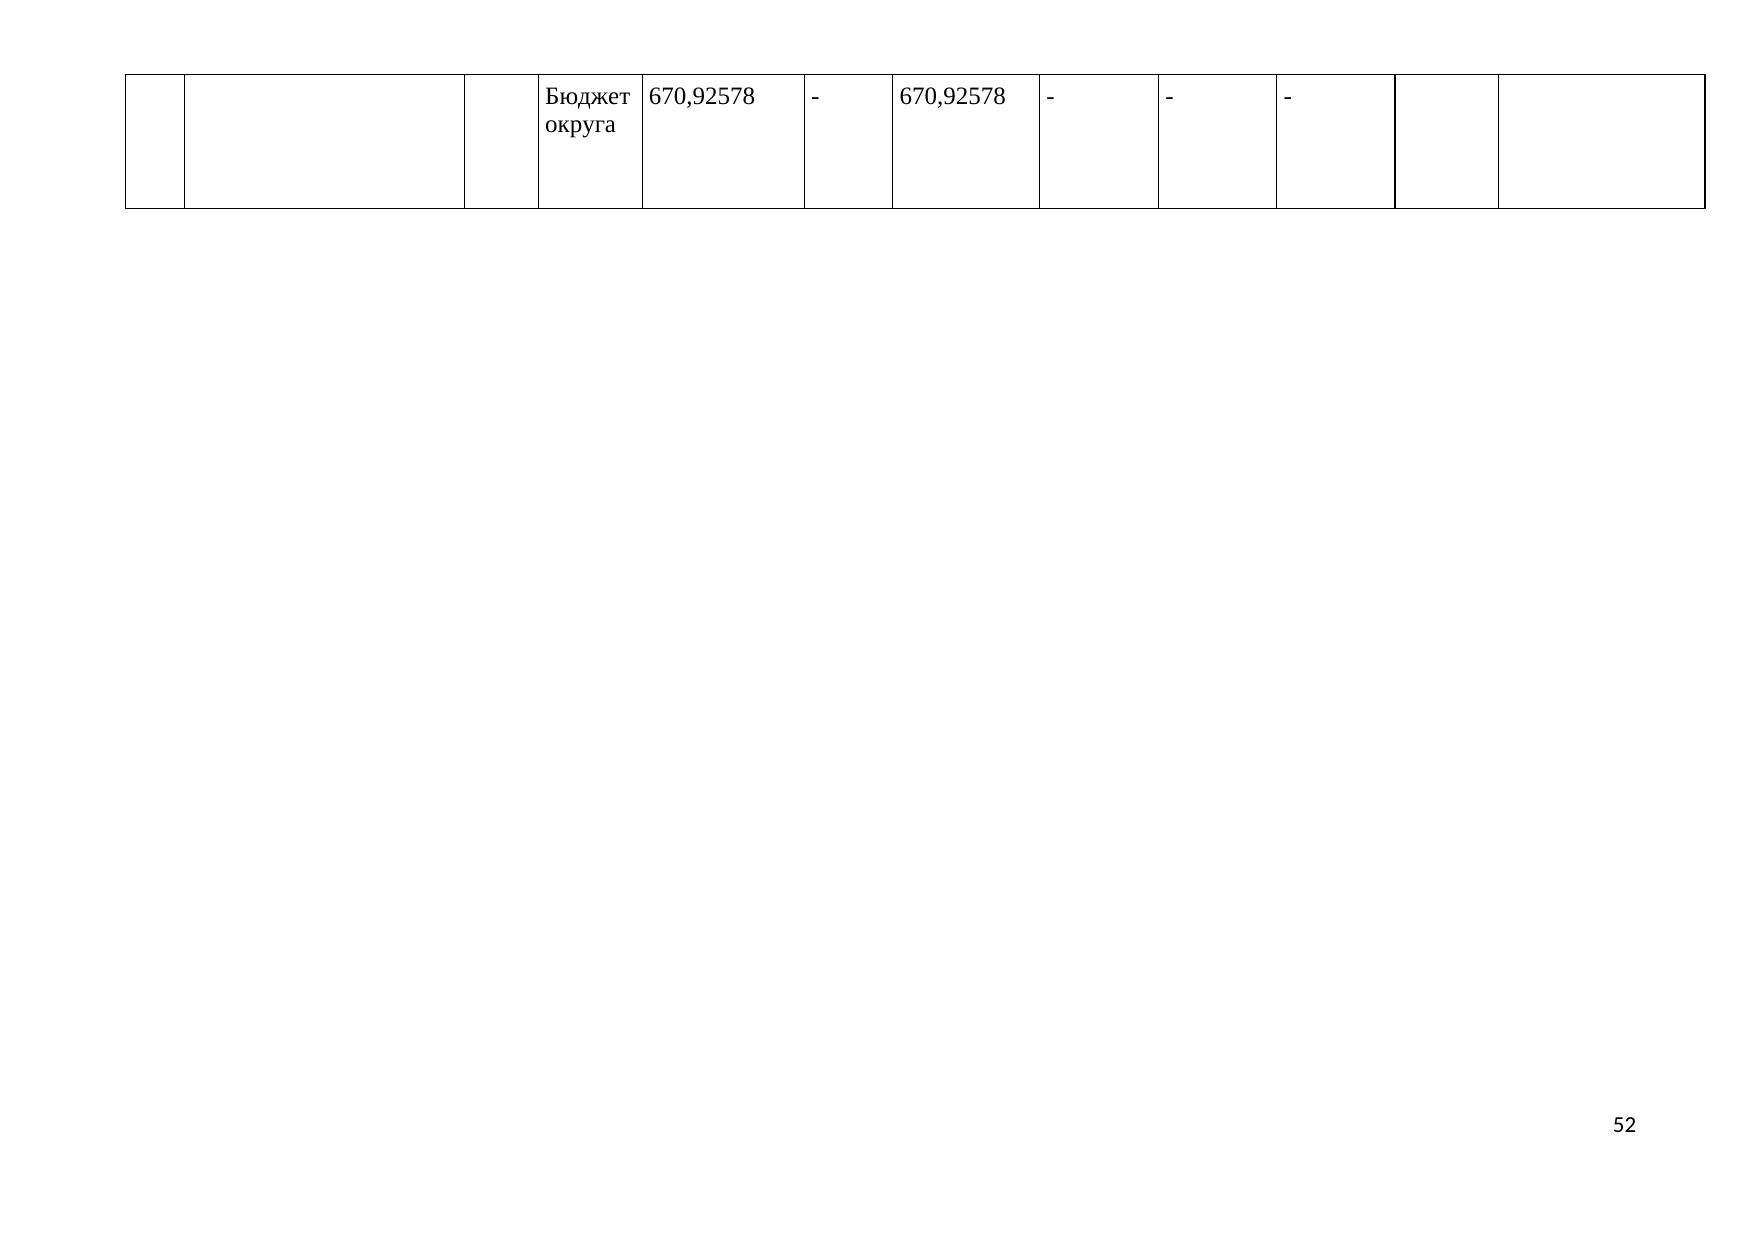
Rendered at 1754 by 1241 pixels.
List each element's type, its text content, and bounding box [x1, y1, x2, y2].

table_cell - [805, 75, 892, 208]
table_cell Бюджет округа [539, 75, 642, 208]
table_cell - [1159, 75, 1276, 208]
table_cell 670,92578 [893, 75, 1039, 208]
table_cell 670,92578 [643, 75, 804, 208]
table_cell - [1040, 75, 1158, 208]
table_cell - [1277, 75, 1394, 208]
